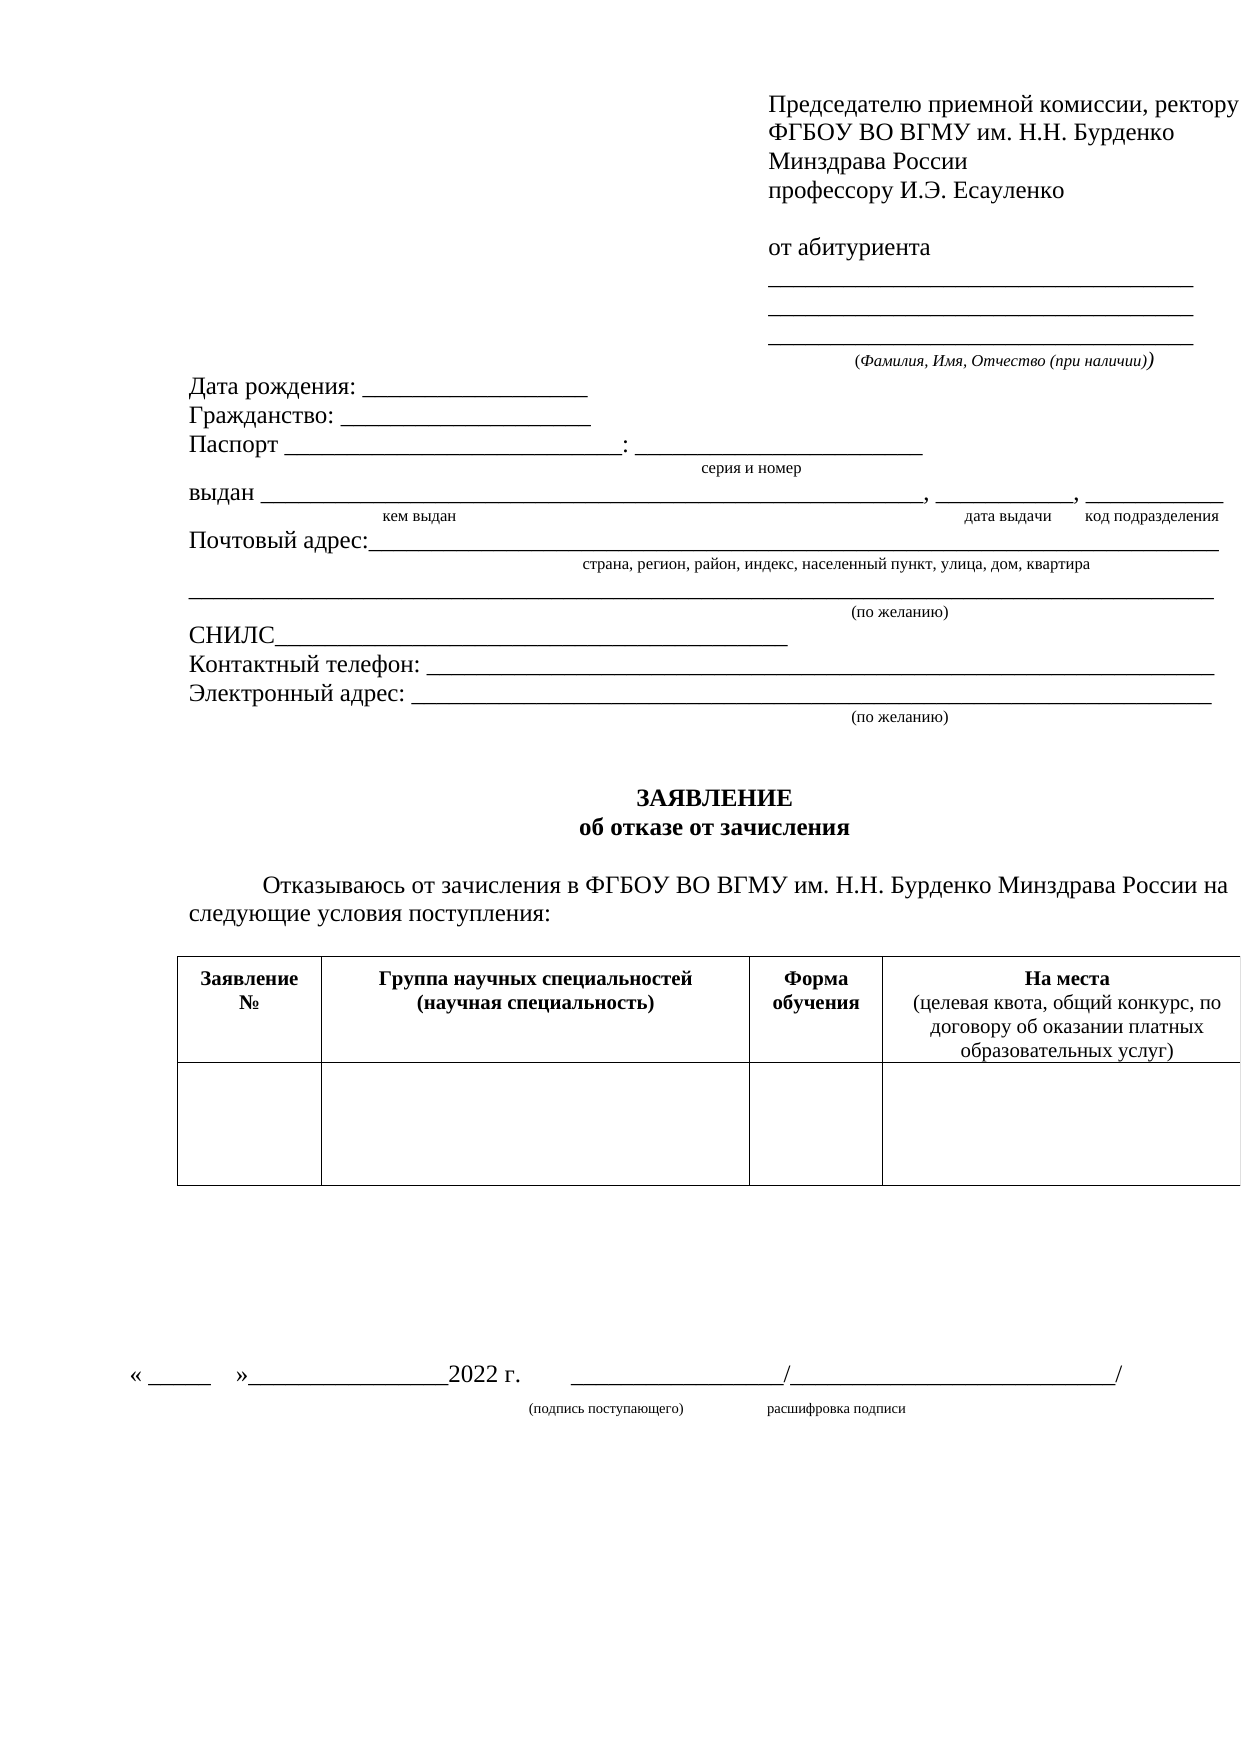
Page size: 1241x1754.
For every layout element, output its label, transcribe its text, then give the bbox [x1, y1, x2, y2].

table_cell [178, 1063, 321, 1185]
table_cell [883, 1063, 1240, 1185]
text « _____ »________________2022 г. _________________/__________________________/ [129, 1359, 1122, 1387]
table_header Председателю приемной комиссии, ректору ФГБОУ ВО ВГМУ им. Н.Н. Бурденко Минздрава России профессору И.Э. Есауленко от абитуриента __________________________________ __________________________________ __________________________________ (Фамилия, Имя, Отчество (при наличии)) Дата рождения: __________________ Гражданство: ____________________ Паспорт ___________________________: _______________________ серия и номер выдан _____________________________________________________, ___________, ___________ кем выдан дата выдачи код подразделения Почтовый адрес:____________________________________________________________________ страна, регион, район, индекс, населенный пункт, улица, дом, квартира __________________________________________________________________________________ (по желанию) СНИЛС_________________________________________ Контактный телефон: _______________________________________________________________ Электронный адрес: ________________________________________________________________ (по желанию) ЗАЯВЛЕНИЕ об отказе от зачисления Отказываюсь от зачисления в ФГБОУ ВО ВГМУ им. Н.Н. Бурденко Минздрава России на следующие условия поступления: [177, 89, 1240, 956]
text (подпись поступающего) расшифровка подписи [177, 1387, 1181, 1416]
table_cell Группа научных специальностей (научная специальность) [322, 957, 749, 1062]
table_cell Заявление № [178, 957, 321, 1062]
table_cell [322, 1063, 749, 1185]
table_cell На места (целевая квота, общий конкурс, по договору об оказании платных образовательных услуг) [883, 957, 1240, 1062]
table_cell [750, 1063, 882, 1185]
table_cell Форма обучения [750, 957, 882, 1062]
